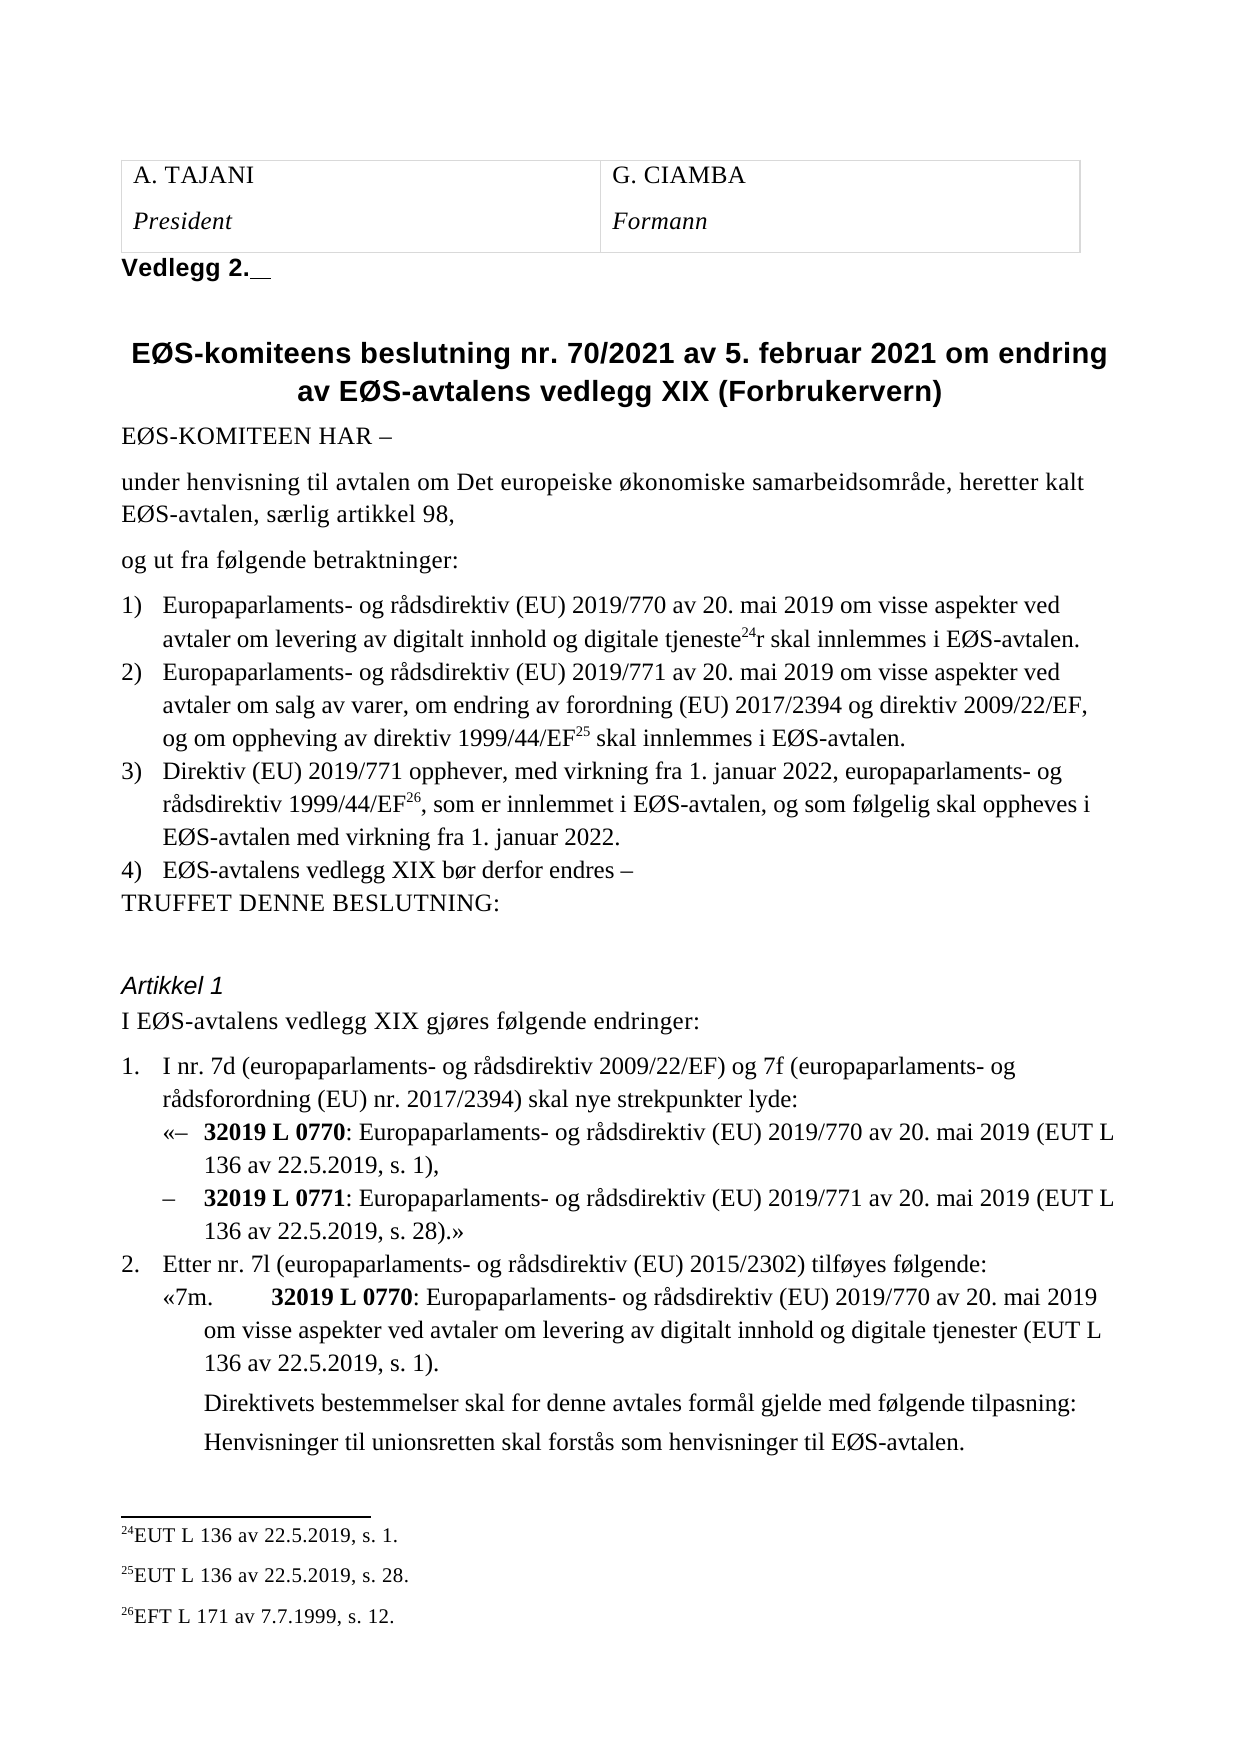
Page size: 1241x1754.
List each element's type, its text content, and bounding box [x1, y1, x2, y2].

text EØS-komiteens beslutning nr. 70/2021 av 5. februar 2021 om endring av EØS-avtalens vedlegg XIX (Forbrukervern) [121, 336, 1119, 408]
list «7m. 32019 L 0770: Europaparlaments- og rådsdirektiv (EU) 2019/770 av 20. mai 2019 om visse aspekter ved avtaler om levering av digitalt innhold og digitale tjenester (EUT L 136 av 22.5.2019, s. 1). [162, 1282, 1119, 1377]
text og ut fra følgende betraktninger: [121, 545, 1119, 574]
list 4) EØS-avtalens vedlegg XIX bør derfor endres – [121, 855, 1119, 883]
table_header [601, 161, 1079, 252]
list 3) Direktiv (EU) 2019/771 opphever, med virkning fra 1. januar 2022, europaparlaments- og rådsdirektiv 1999/44/EF, som er innlemmet i EØS-avtalen, og som følgelig skal oppheves i EØS-avtalen med virkning fra 1. januar 2022. [121, 756, 1119, 851]
text under henvisning til avtalen om Det europeiske økonomiske samarbeidsområde, heretter kalt EØS-avtalen, særlig artikkel 98, [121, 467, 1119, 528]
list 1. I nr. 7d (europaparlaments- og rådsdirektiv 2009/22/EF) og 7f (europaparlaments- og rådsforordning (EU) nr. 2017/2394) skal nye strekpunkter lyde: [121, 1051, 1119, 1113]
text I EØS-avtalens vedlegg XIX gjøres følgende endringer: [121, 1006, 1119, 1034]
list 1) Europaparlaments- og rådsdirektiv (EU) 2019/770 av 20. mai 2019 om visse aspekter ved avtaler om levering av digitalt innhold og digitale tjenester skal innlemmes i EØS-avtalen. [121, 591, 1119, 652]
list 2. Etter nr. 7l (europaparlaments- og rådsdirektiv (EU) 2015/2302) tilføyes følgende: [121, 1249, 1119, 1278]
list Direktivets bestemmelser skal for denne avtales formål gjelde med følgende tilpasning: [204, 1388, 1119, 1417]
list Henvisninger til unionsretten skal forstås som henvisninger til EØS-avtalen. [204, 1427, 1119, 1456]
list «– 32019 L 0770: Europaparlaments- og rådsdirektiv (EU) 2019/770 av 20. mai 2019 (EUT L 136 av 22.5.2019, s. 1), [162, 1117, 1119, 1179]
list 2) Europaparlaments- og rådsdirektiv (EU) 2019/771 av 20. mai 2019 om visse aspekter ved avtaler om salg av varer, om endring av forordning (EU) 2017/2394 og direktiv 2009/22/EF, og om oppheving av direktiv 1999/44/EF skal innlemmes i EØS-avtalen. [121, 657, 1119, 751]
text TRUFFET DENNE BESLUTNING: [121, 888, 1119, 917]
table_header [122, 161, 600, 252]
text EØS-KOMITEEN HAR – [121, 421, 1119, 450]
text Artikkel 1 [121, 971, 1119, 999]
list – 32019 L 0771: Europaparlaments- og rådsdirektiv (EU) 2019/771 av 20. mai 2019 (EUT L 136 av 22.5.2019, s. 28).» [162, 1183, 1119, 1245]
